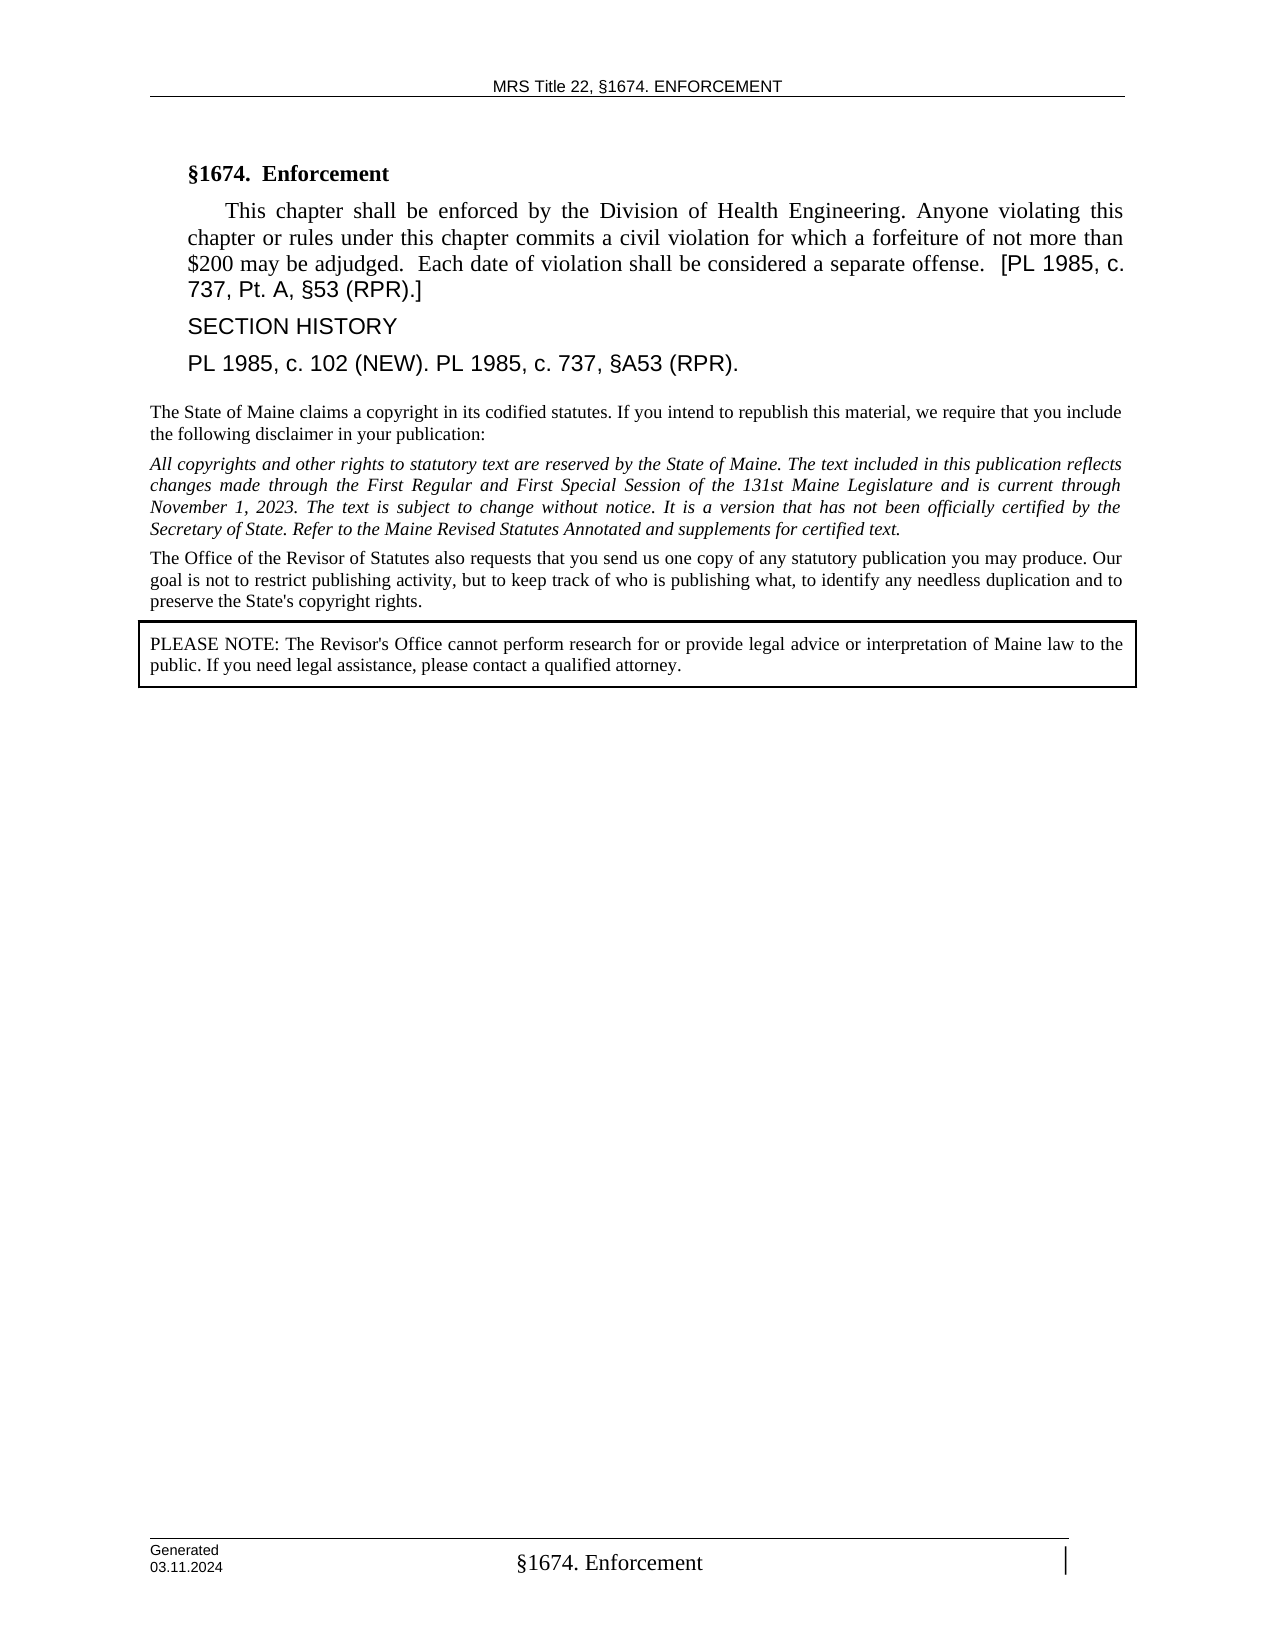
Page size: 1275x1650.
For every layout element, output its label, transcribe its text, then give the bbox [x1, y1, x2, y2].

text PLEASE NOTE: The Revisor's Office cannot perform research for or provide legal advice or interpretation of Maine law to the public. If you need legal assistance, please contact a qualified attorney. [140, 623, 1135, 686]
text §1674. Enforcement [187, 160, 1125, 187]
text The State of Maine claims a copyright in its codified statutes. If you intend to republish this material, we require that you include the following disclaimer in your publication: [150, 401, 1125, 444]
text SECTION HISTORY [187, 313, 1125, 339]
text The Office of the Revisor of Statutes also requests that you send us one copy of any statutory publication you may produce. Our goal is not to restrict publishing activity, but to keep track of who is publishing what, to identify any needless duplication and to preserve the State's copyright rights. [150, 547, 1125, 612]
text This chapter shall be enforced by the Division of Health Engineering. Anyone violating this chapter or rules under this chapter commits a civil violation for which a forfeiture of not more than $200 may be adjudged. Each date of violation shall be considered a separate offense. [PL 1985, c. 737, Pt. A, §53 (RPR).] [187, 197, 1125, 303]
text All copyrights and other rights to statutory text are reserved by the State of Maine. The text included in this publication reflects changes made through the First Regular and First Special Session of the 131st Maine Legislature and is current through November 1, 2023 . The text is subject to change without notice. It is a version that has not been officially certified by the Secretary of State. Refer to the Maine Revised Statutes Annotated and supplements for certified text. [150, 453, 1125, 539]
text PL 1985, c. 102 (NEW). PL 1985, c. 737, §A53 (RPR). [187, 350, 1125, 376]
